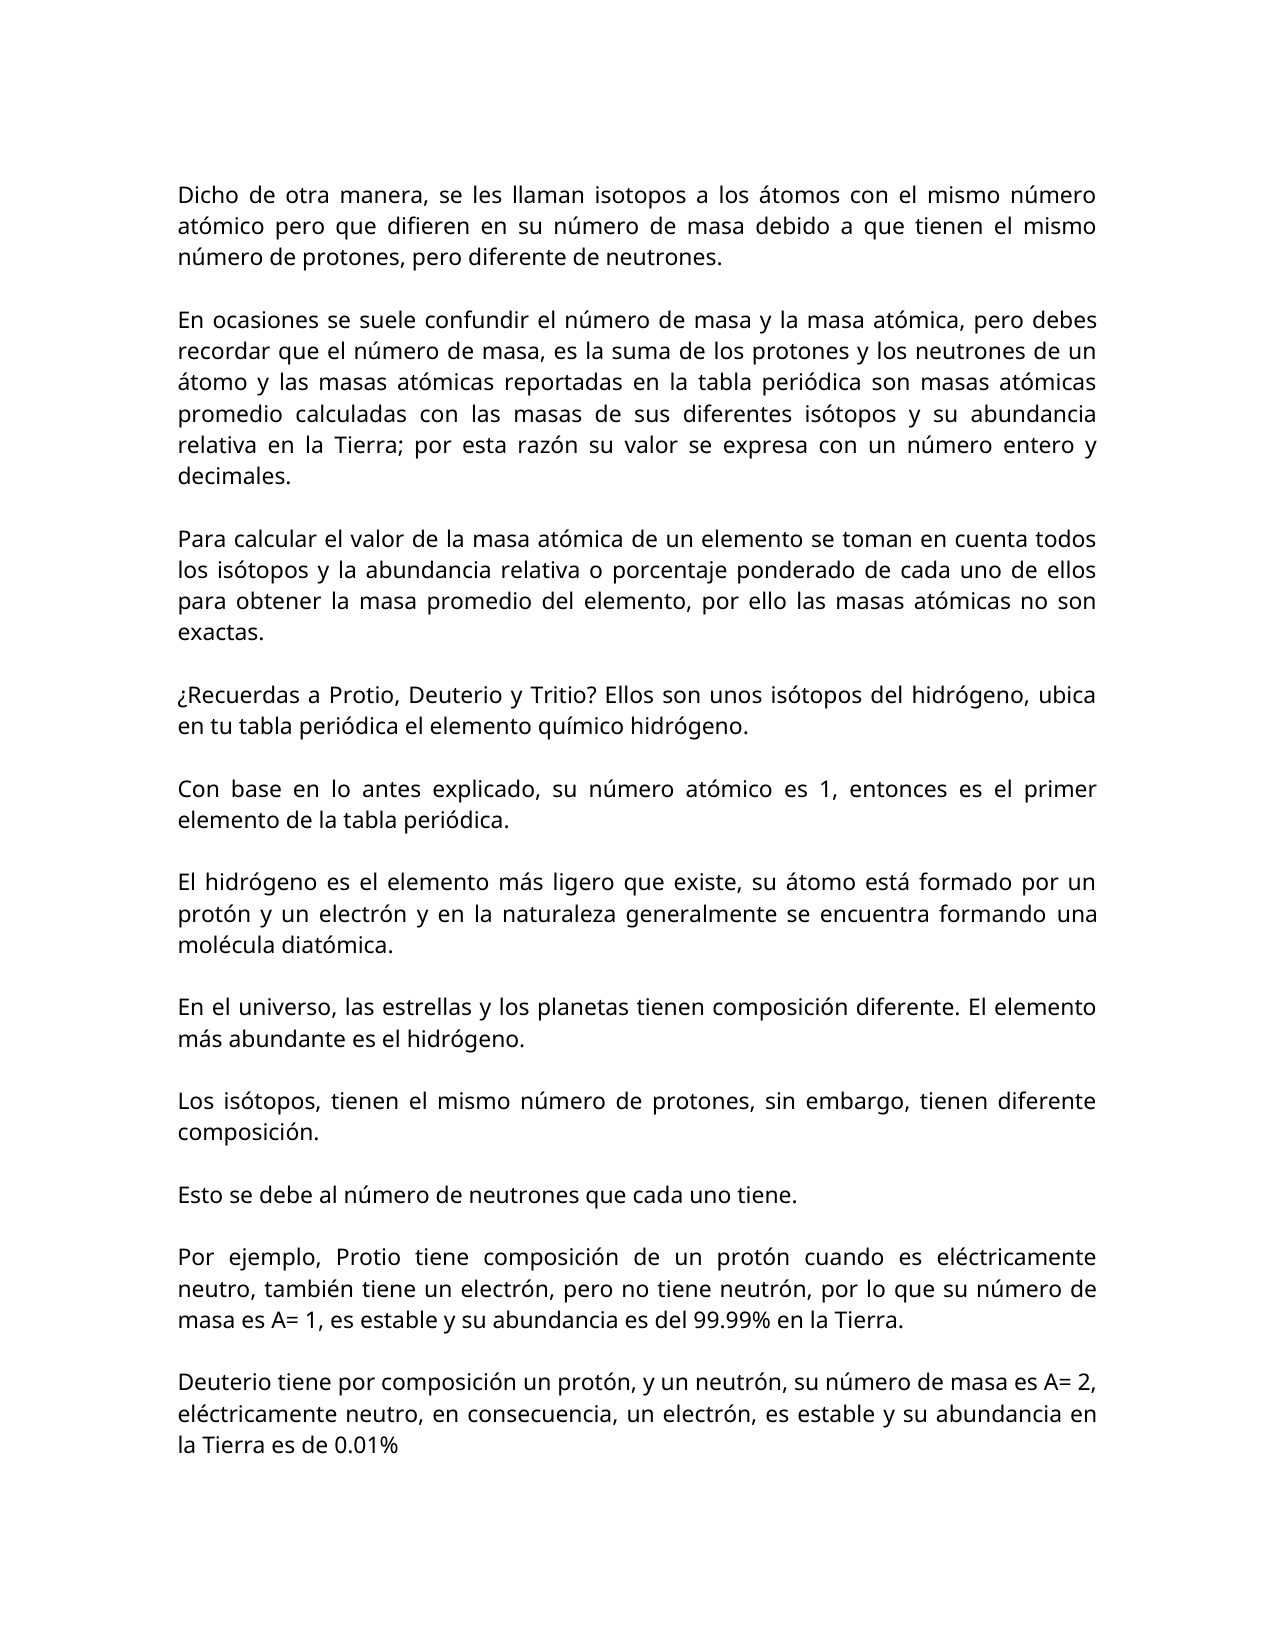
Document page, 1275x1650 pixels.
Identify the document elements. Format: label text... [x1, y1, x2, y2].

text Con base en lo antes explicado, su número atómico es 1, entonces es el primer elemento de la tabla periódica. [177, 773, 1098, 835]
text En el universo, las estrellas y los planetas tienen composición diferente. El elemento más abundante es el hidrógeno. [177, 991, 1098, 1054]
text Por ejemplo, Protio tiene composición de un protón cuando es eléctricamente neutro, también tiene un electrón, pero no tiene neutrón, por lo que su número de masa es A= 1, es estable y su abundancia es del 99.99% en la Tierra. [177, 1241, 1098, 1335]
text Deuterio tiene por composición un protón, y un neutrón, su número de masa es A= 2, eléctricamente neutro, en consecuencia, un electrón, es estable y su abundancia en la Tierra es de 0.01% [177, 1366, 1098, 1460]
text Para calcular el valor de la masa atómica de un elemento se toman en cuenta todos los isótopos y la abundancia relativa o porcentaje ponderado de cada uno de ellos para obtener la masa promedio del elemento, por ello las masas atómicas no son exactas. [177, 523, 1098, 648]
text Los isótopos, tienen el mismo número de protones, sin embargo, tienen diferente composición. [177, 1085, 1098, 1148]
text ¿Recuerdas a Protio, Deuterio y Tritio? Ellos son unos isótopos del hidrógeno, ubica en tu tabla periódica el elemento químico hidrógeno. [177, 679, 1098, 741]
text Dicho de otra manera, se les llaman isotopos a los átomos con el mismo número atómico pero que difieren en su número de masa debido a que tienen el mismo número de protones, pero diferente de neutrones. [177, 179, 1098, 273]
text Esto se debe al número de neutrones que cada uno tiene. [177, 1179, 1098, 1210]
text En ocasiones se suele confundir el número de masa y la masa atómica, pero debes recordar que el número de masa, es la suma de los protones y los neutrones de un átomo y las masas atómicas reportadas en la tabla periódica son masas atómicas promedio calculadas con las masas de sus diferentes isótopos y su abundancia relativa en la Tierra; por esta razón su valor se expresa con un número entero y decimales. [177, 304, 1098, 491]
text El hidrógeno es el elemento más ligero que existe, su átomo está formado por un protón y un electrón y en la naturaleza generalmente se encuentra formando una molécula diatómica. [177, 866, 1098, 960]
